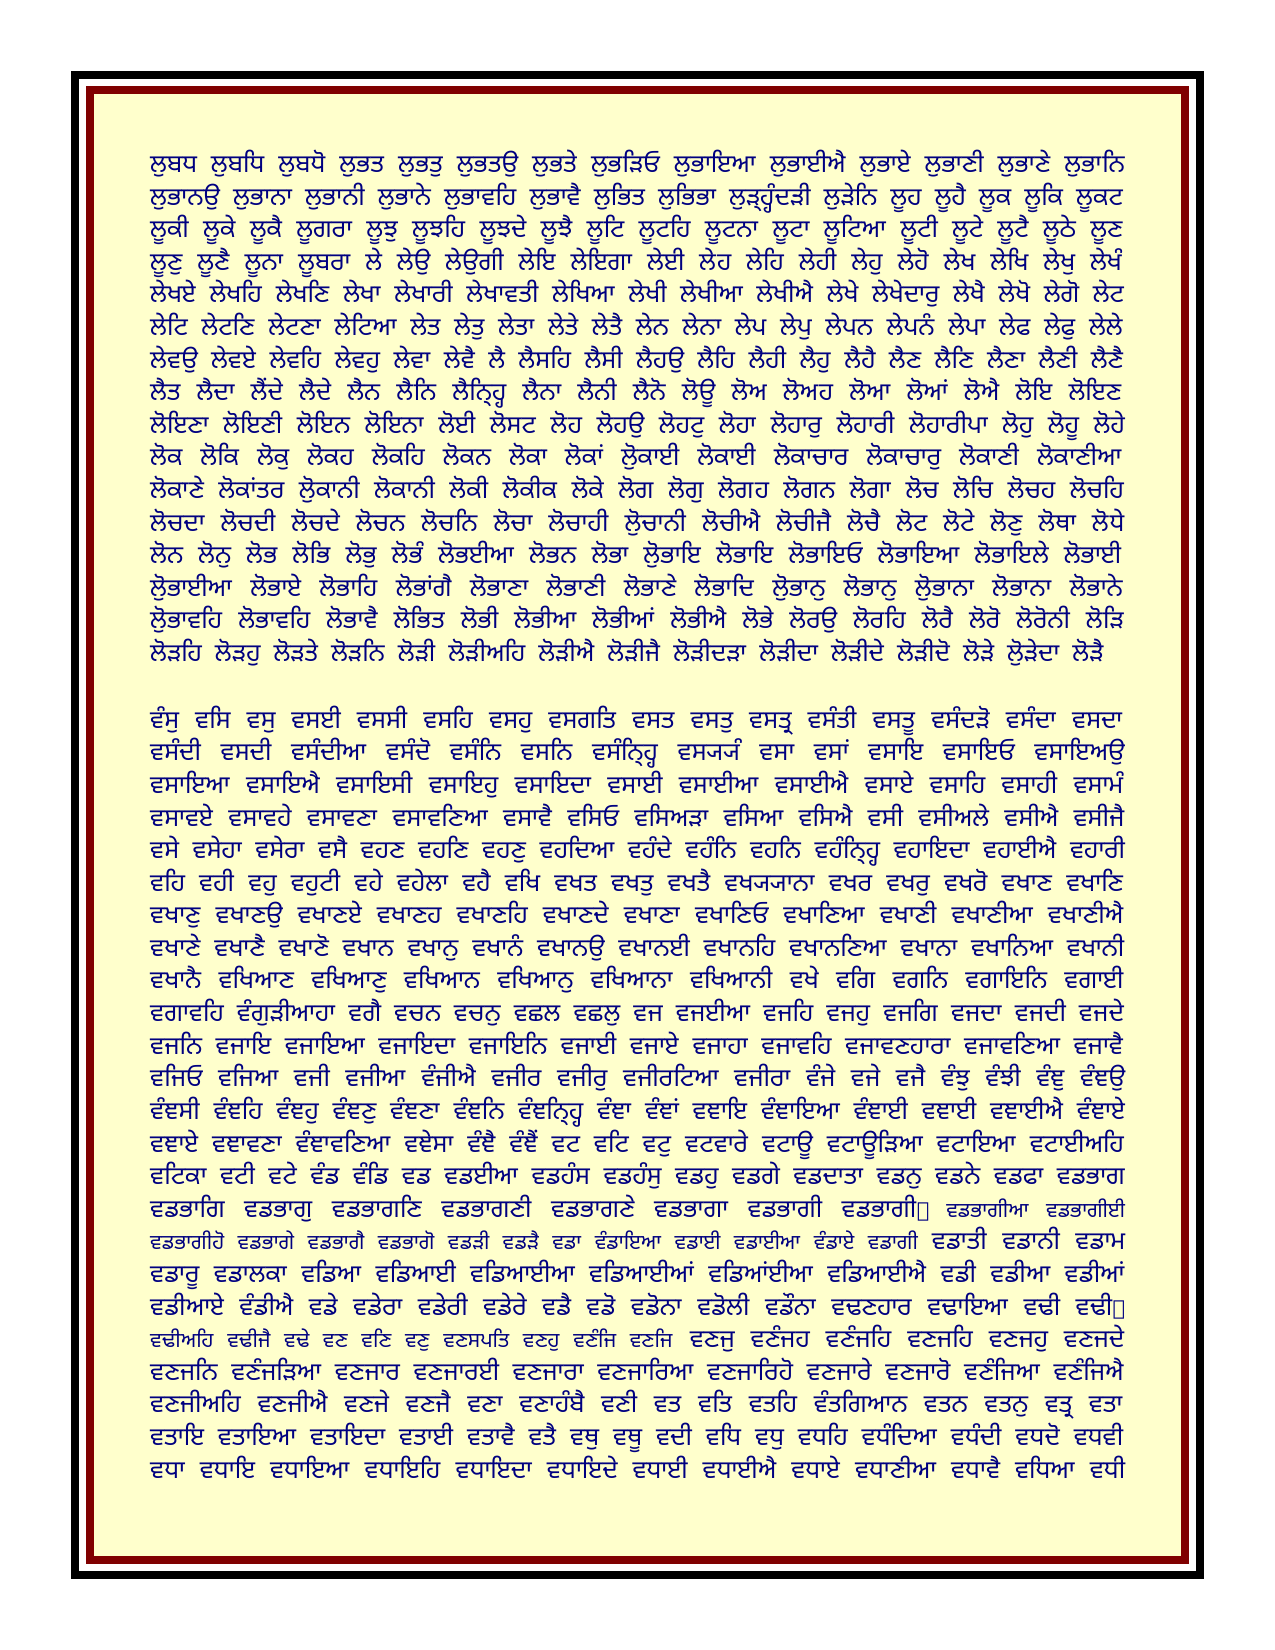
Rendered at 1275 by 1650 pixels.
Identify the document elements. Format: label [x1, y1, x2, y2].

text [150, 706, 1125, 1488]
text [150, 150, 1125, 672]
